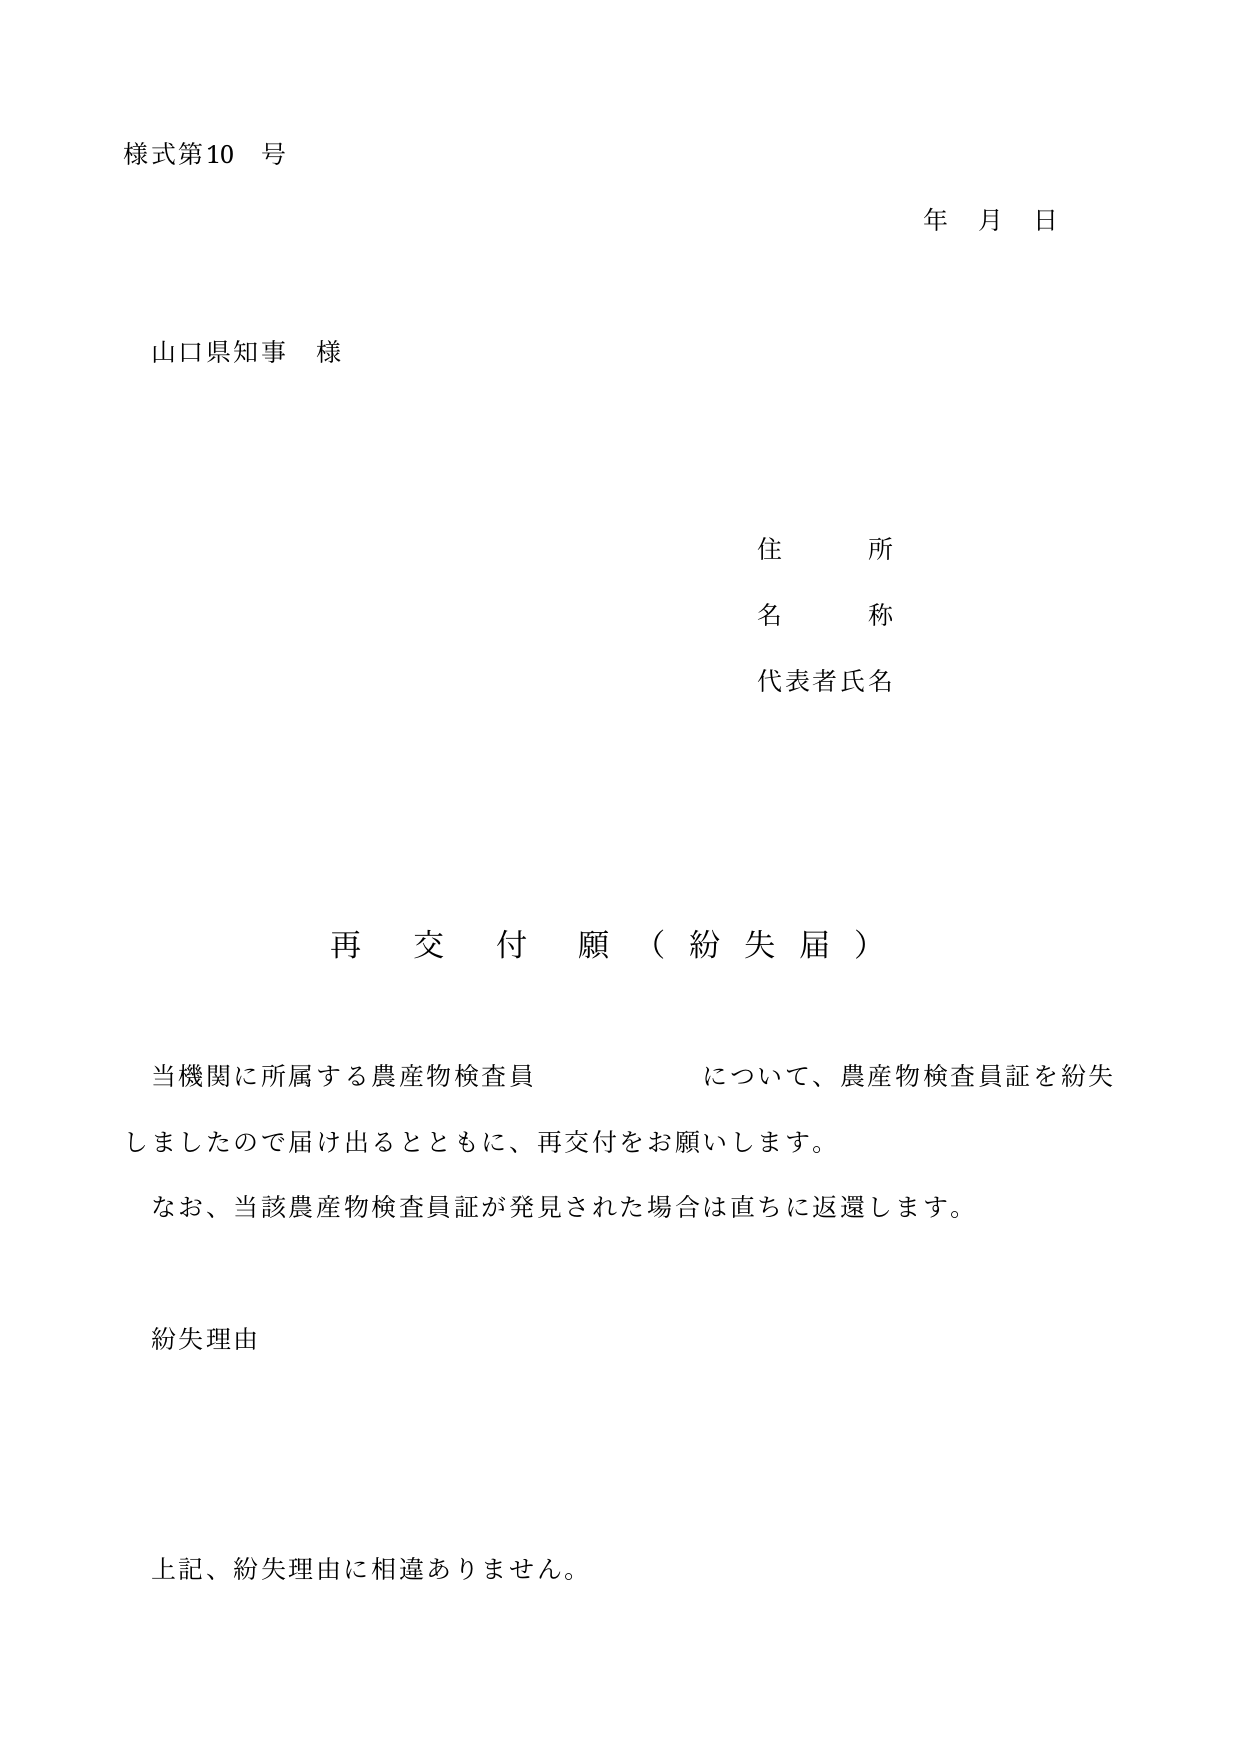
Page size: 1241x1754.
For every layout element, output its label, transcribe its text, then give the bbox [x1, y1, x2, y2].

text 山口県知事 様 [148, 317, 1067, 383]
text 上記、紛失理由に相違ありません。 [123, 1535, 1117, 1601]
text なお、当該農産物検査員証が発見された場合は直ちに返還します。 [123, 1173, 1117, 1239]
text 名 称 [173, 581, 1067, 647]
text 様式第10号 [123, 120, 1117, 186]
text 再 交 付 願（紛失届） [123, 910, 1117, 976]
text 当機関に所属する農産物検査員 について、農産物検査員証を紛失しましたので届け出るとともに、再交付をお願いします。 [123, 1042, 1117, 1173]
text 住 所 [173, 515, 1067, 581]
text 紛失理由 [123, 1305, 1117, 1371]
text 代表者氏名 [173, 647, 1067, 712]
text 年 月 日 [123, 186, 1117, 252]
